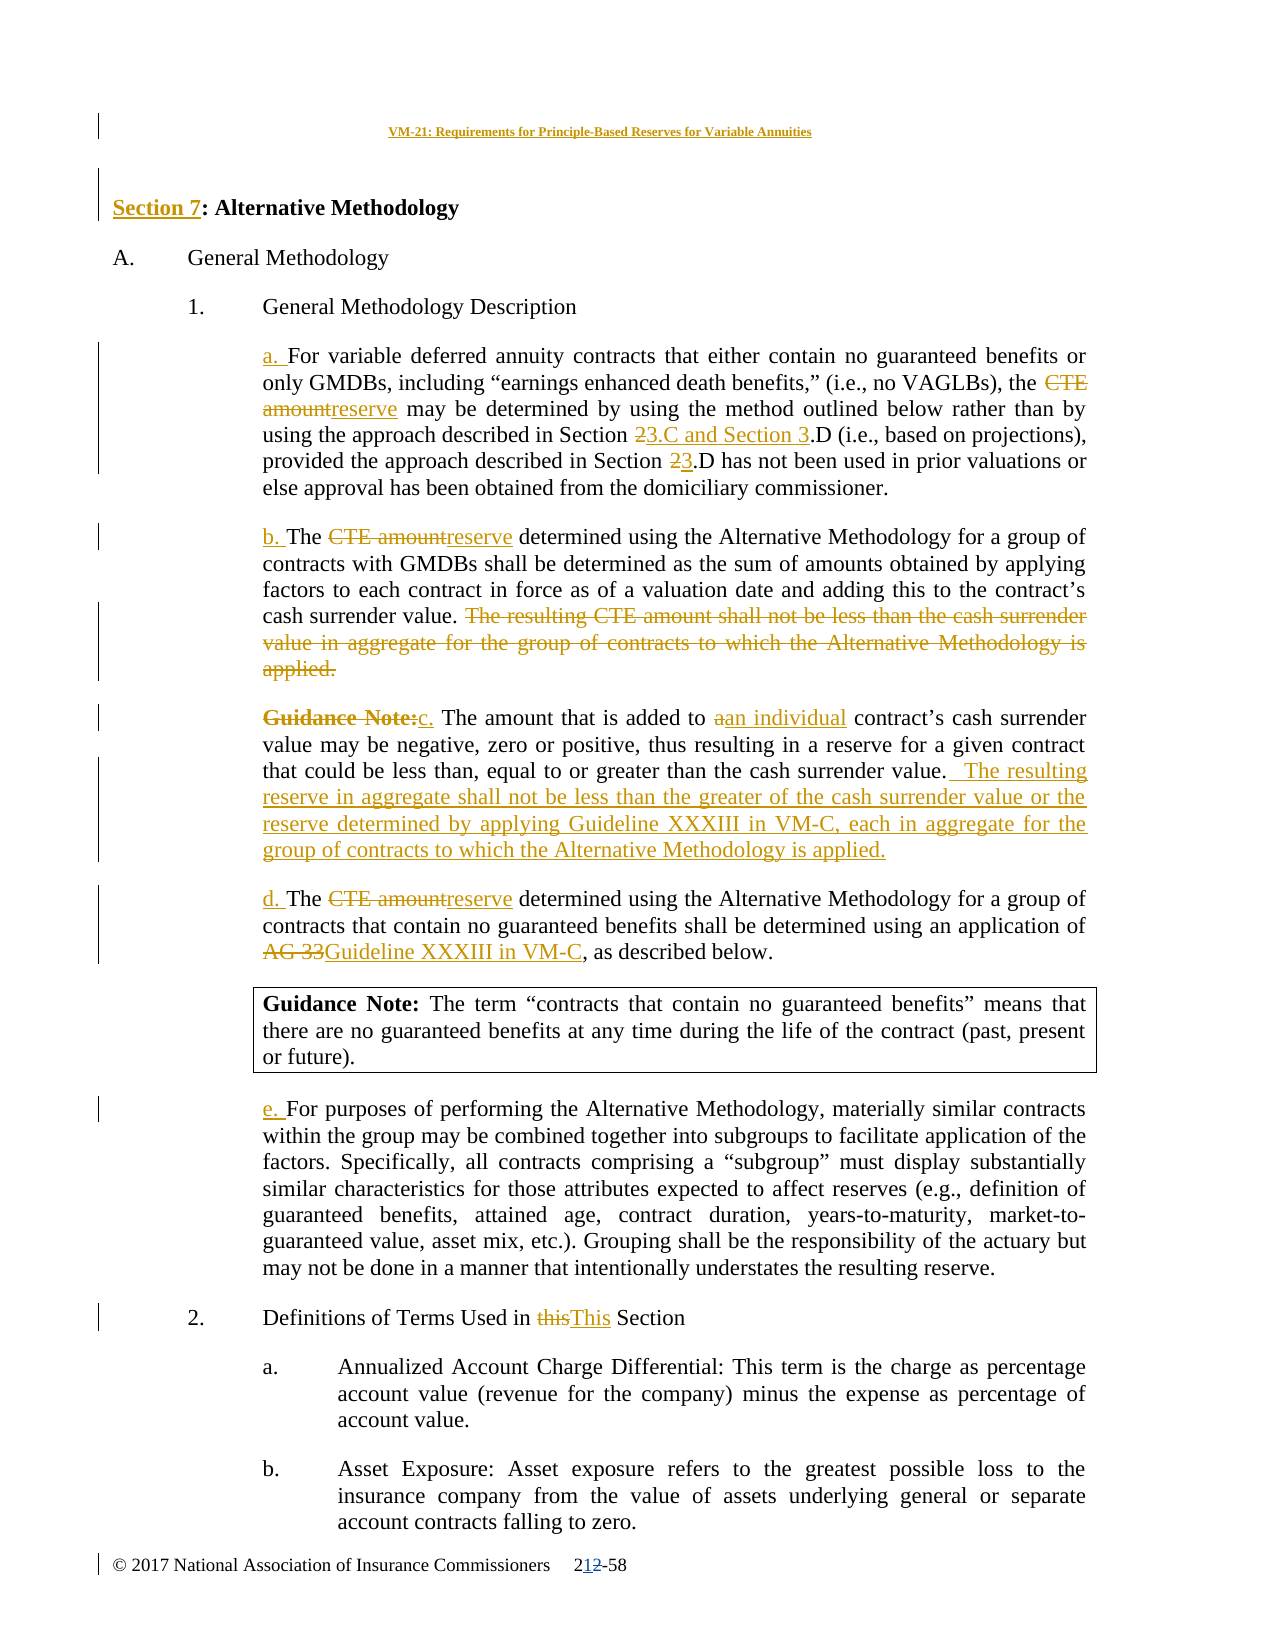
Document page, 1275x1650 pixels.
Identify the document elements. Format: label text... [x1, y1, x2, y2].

text 1. General Methodology Description [187, 293, 1087, 319]
text b. Asset Exposure: Asset exposure refers to the greatest possible loss to the insurance company from the value of assets underlying general or separate account contracts falling to zero. [262, 1455, 1087, 1534]
subtitle : Alternative Methodology [112, 194, 1087, 221]
text a. Annualized Account Charge Differential: This term is the charge as percentage account value (revenue for the company) minus the expense as percentage of account value. [262, 1353, 1087, 1432]
text For purposes of performing the Alternative Methodology, materially similar contracts within the group may be combined together into subgroups to facilitate application of the factors. Specifically, all contracts comprising a “subgroup” must display substantially similar characteristics for those attributes expected to affect reserves (e.g., definition of guaranteed benefits, attained age, contract duration, years-to-maturity, market-to-guaranteed value, asset mix, etc.). Grouping shall be the responsibility of the actuary but may not be done in a manner that intentionally understates the resulting reserve. [262, 1096, 1087, 1280]
text The amount that is added to contract’s cash surrender value may be negative, zero or positive, thus resulting in a reserve for a given contract that could be less than, equal to or greater than the cash surrender value. [262, 834, 1087, 862]
text For variable deferred annuity contracts that either contain no guaranteed benefits or only GMDBs, including “earnings enhanced death benefits,” (i.e., no VAGLBs), the may be determined by using the method outlined below rather than by using the approach described in Section .D (i.e., based on projections), provided the approach described in Section .D has not been used in prior valuations or else approval has been obtained from the domiciliary commissioner. [262, 342, 1087, 500]
text A. General Methodology [112, 244, 1087, 270]
text The determined using the Alternative Methodology for a group of contracts with GMDBs shall be determined as the sum of amounts obtained by applying factors to each contract in force as of a valuation date and adding this to the contract’s cash surrender value. [262, 523, 1087, 643]
text The determined using the Alternative Methodology for a group of contracts with GMDBs shall be determined as the sum of amounts obtained by applying factors to each contract in force as of a valuation date and adding this to the contract’s cash surrender value. [262, 644, 1087, 681]
text The amount that is added to contract’s cash surrender value may be negative, zero or positive, thus resulting in a reserve for a given contract that could be less than, equal to or greater than the cash surrender value. [262, 807, 1087, 833]
text Guidance Note: The term “contracts that contain no guaranteed benefits” means that there are no guaranteed benefits at any time during the life of the contract (past, present or future). [254, 988, 1096, 1072]
text The amount that is added to contract’s cash surrender value may be negative, zero or positive, thus resulting in a reserve for a given contract that could be less than, equal to or greater than the cash surrender value. [262, 704, 1087, 806]
text The determined using the Alternative Methodology for a group of contracts that contain no guaranteed benefits shall be determined using an application of , as described below. [262, 885, 1087, 964]
text 2. Definitions of Terms Used in Section [187, 1303, 1087, 1331]
